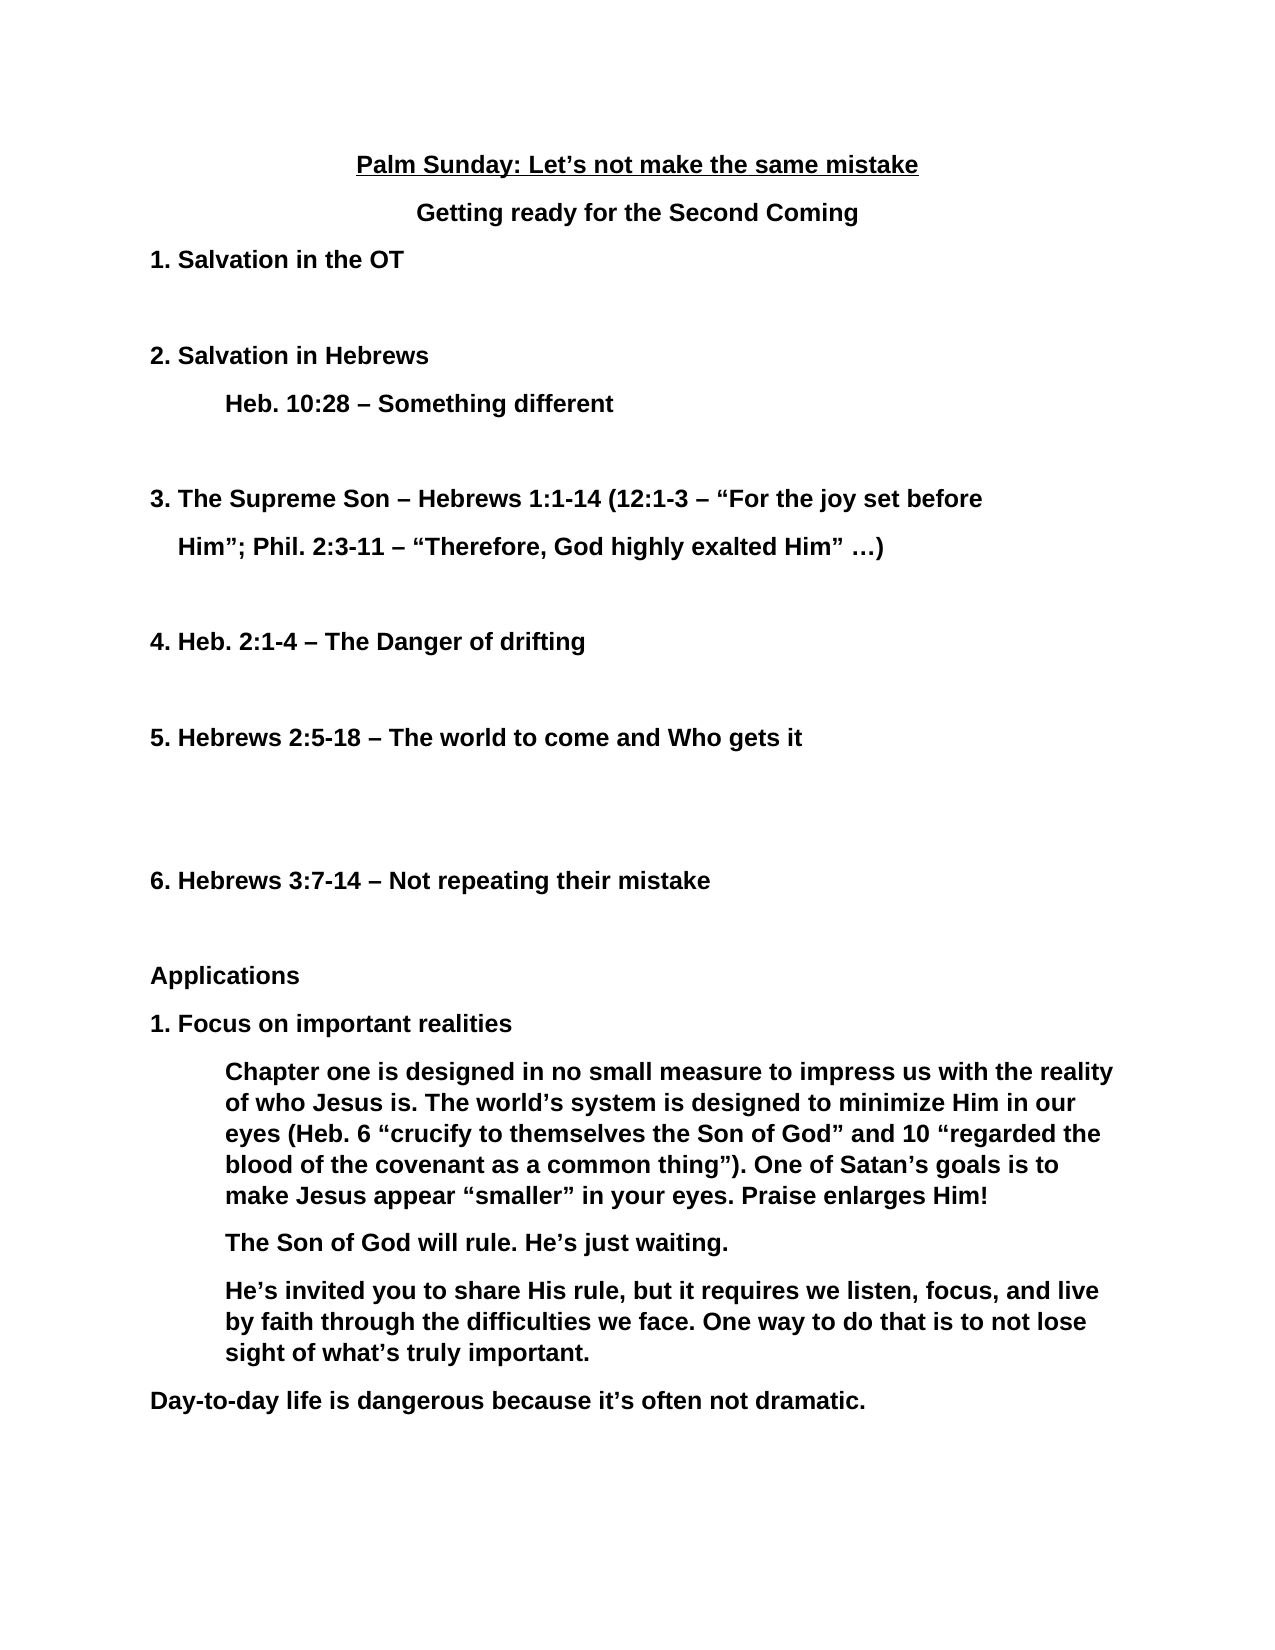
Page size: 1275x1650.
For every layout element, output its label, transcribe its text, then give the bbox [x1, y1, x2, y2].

text Getting ready for the Second Coming [150, 198, 1125, 226]
text The Son of God will rule. He’s just waiting. [150, 1228, 1125, 1257]
text He’s invited you to share His rule, but it requires we listen, focus, and live by faith through the difficulties we face. One way to do that is to not lose sight of what’s truly important. [150, 1276, 1125, 1367]
text Day-to-day life is dangerous because it’s often not dramatic. [150, 1386, 1125, 1414]
text Heb. 10:28 – Something different [150, 388, 1125, 417]
text 4. Heb. 2:1-4 – The Danger of drifting [150, 627, 1125, 656]
text Him”; Phil. 2:3-11 – “Therefore, God highly exalted Him” …) [150, 532, 1125, 560]
text Applications [150, 961, 1125, 990]
text 5. Hebrews 2:5-18 – The world to come and Who gets it [150, 722, 1125, 751]
text 2. Salvation in Hebrews [150, 341, 1125, 369]
text 3. The Supreme Son – Hebrews 1:1-14 (12:1-3 – “For the joy set before [150, 484, 1125, 513]
text 1. Focus on important realities [150, 1009, 1125, 1037]
text Chapter one is designed in no small measure to impress us with the reality of who Jesus is. The world’s system is designed to minimize Him in our eyes (Heb. 6 “crucify to themselves the Son of God” and 10 “regarded the blood of the covenant as a common thing”). One of Satan’s goals is to make Jesus appear “smaller” in your eyes. Praise enlarges Him! [150, 1056, 1125, 1209]
text Palm Sunday: Let’s not make the same mistake [150, 150, 1125, 179]
text 6. Hebrews 3:7-14 – Not repeating their mistake [150, 866, 1125, 894]
text 1. Salvation in the OT [150, 245, 1125, 274]
